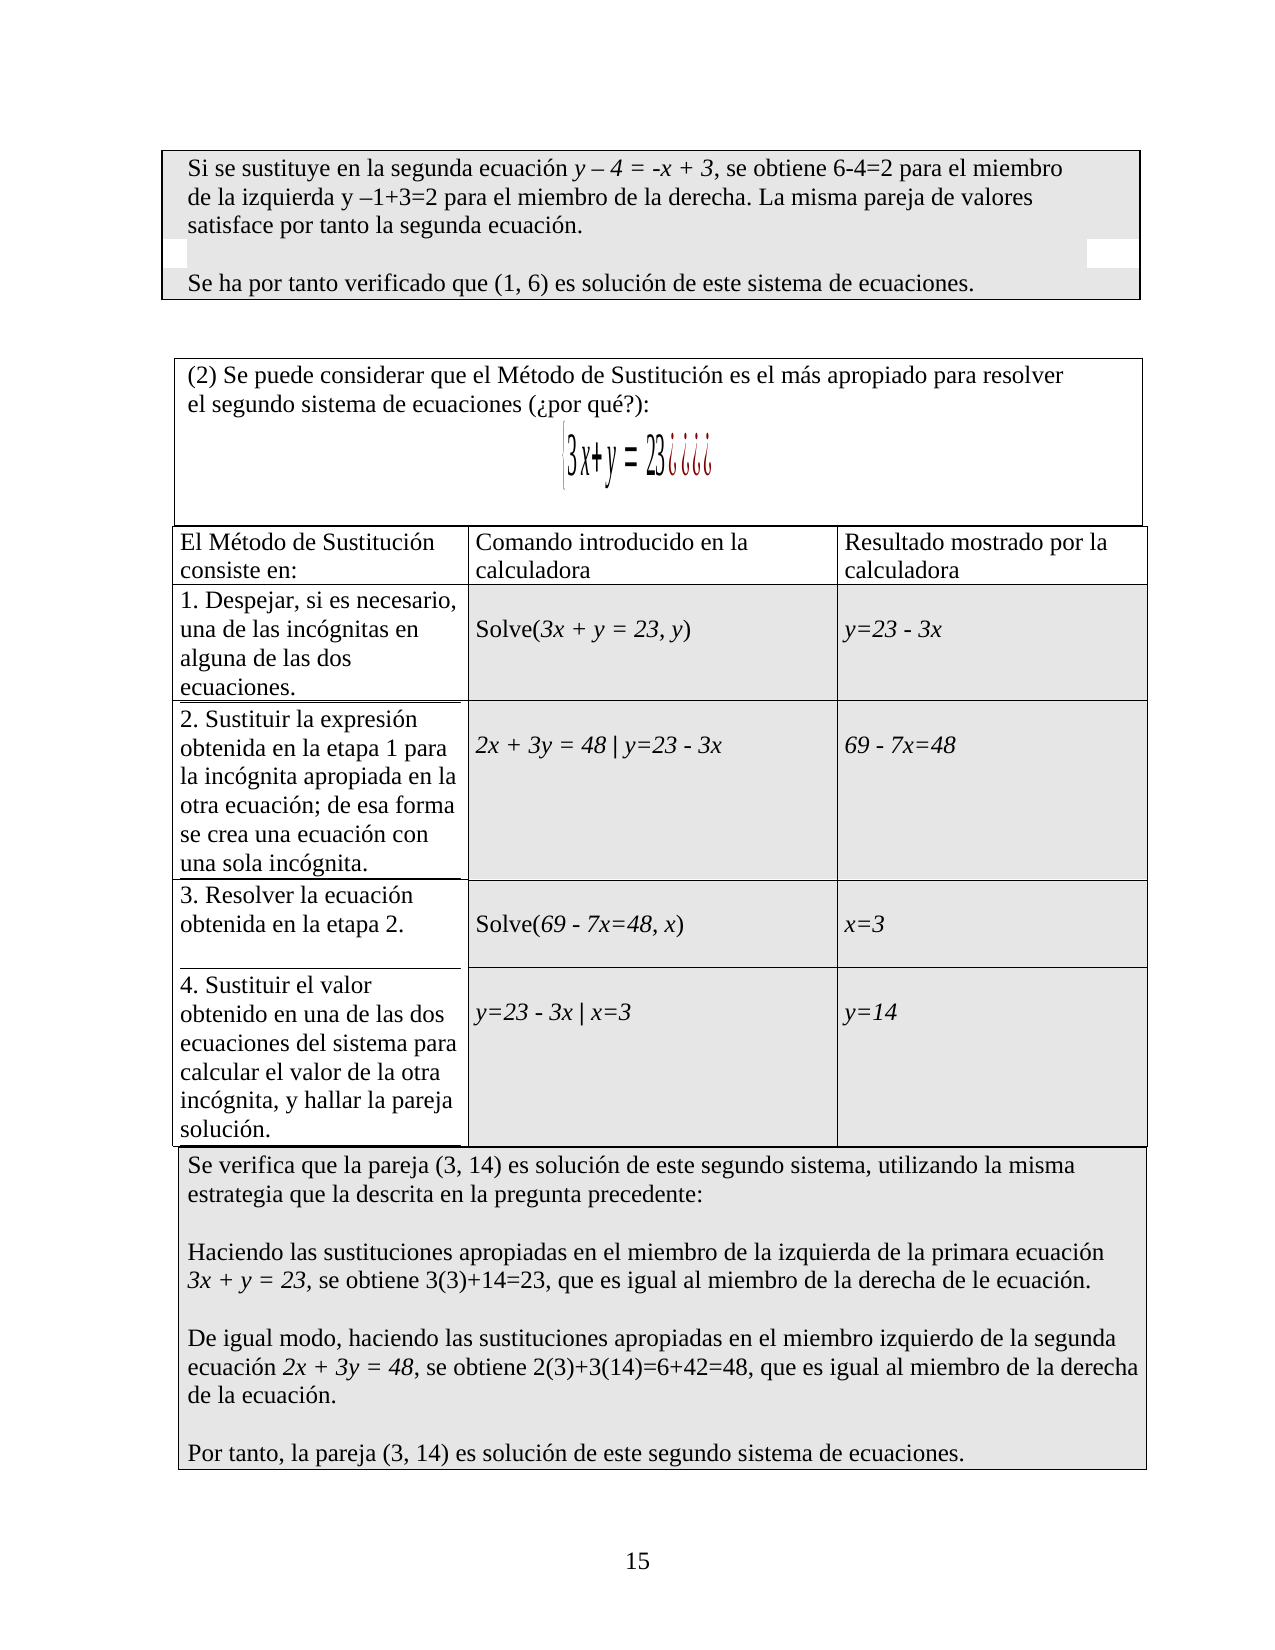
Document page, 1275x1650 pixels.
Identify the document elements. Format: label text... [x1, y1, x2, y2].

text Se verifica que la pareja (3, 14) es solución de este segundo sistema, utilizando la misma estrategia que la descrita en la pregunta precedente: [179, 1148, 1146, 1205]
table_header Comando introducido en la calculadora [469, 527, 837, 584]
text Por tanto, la pareja (3, 14) es solución de este segundo sistema de ecuaciones. [179, 1435, 1146, 1469]
table_cell x=3 [838, 881, 1147, 967]
table_cell 2. Sustituir la expresión obtenida en la etapa 1 para la incógnita apropiada en la otra ecuación; de esa forma se crea una ecuación con una sola incógnita. [173, 701, 468, 879]
text (2) Se puede considerar que el Método de Sustitución es el más apropiado para resolver el segundo sistema de ecuaciones (¿por qué?): [175, 359, 1142, 418]
table_header Resultado mostrado por la calculadora [838, 527, 1147, 584]
table_cell Solve(69 - 7x=48, x) [469, 881, 837, 967]
table_cell y=14 [838, 968, 1147, 1146]
text 3x + y = 23, se obtiene 3(3)+14=23, que es igual al miembro de la derecha de le ecuación. [179, 1262, 1146, 1291]
table_cell Solve(3x + y = 23, y) [469, 585, 837, 700]
table_header El Método de Sustitución consiste en: [173, 527, 468, 584]
text Si se sustituye en la segunda ecuación y – 4 = -x + 3, se obtiene 6-4=2 para el miembro de la izquierda y –1+3=2 para el miembro de la derecha. La misma pareja de valores satisface por tanto la segunda ecuación. [163, 151, 1139, 239]
table_cell 4. Sustituir el valor obtenido en una de las dos ecuaciones del sistema para calcular el valor de la otra incógnita, y hallar la pareja solución. [173, 967, 468, 1146]
table_cell 3. Resolver la ecuación obtenida en la etapa 2. [173, 880, 468, 967]
table_cell y=23 - 3x | x=3 [469, 968, 837, 1146]
table_cell 2x + 3y = 48 | y=23 - 3x [469, 701, 837, 879]
table_cell 69 - 7x=48 [838, 701, 1147, 879]
text Se ha por tanto verificado que (1, 6) es solución de este sistema de ecuaciones. [163, 265, 1139, 299]
table_cell y=23 - 3x [838, 585, 1147, 700]
table_cell 1. Despejar, si es necesario, una de las incógnitas en alguna de las dos ecuaciones. [173, 585, 468, 700]
text Haciendo las sustituciones apropiadas en el miembro de la izquierda de la primara ecuación [179, 1233, 1146, 1262]
text De igual modo, haciendo las sustituciones apropiadas en el miembro izquierdo de la segunda ecuación 2x + 3y = 48, se obtiene 2(3)+3(14)=6+42=48, que es igual al miembro de la derecha de la ecuación. [179, 1320, 1146, 1406]
